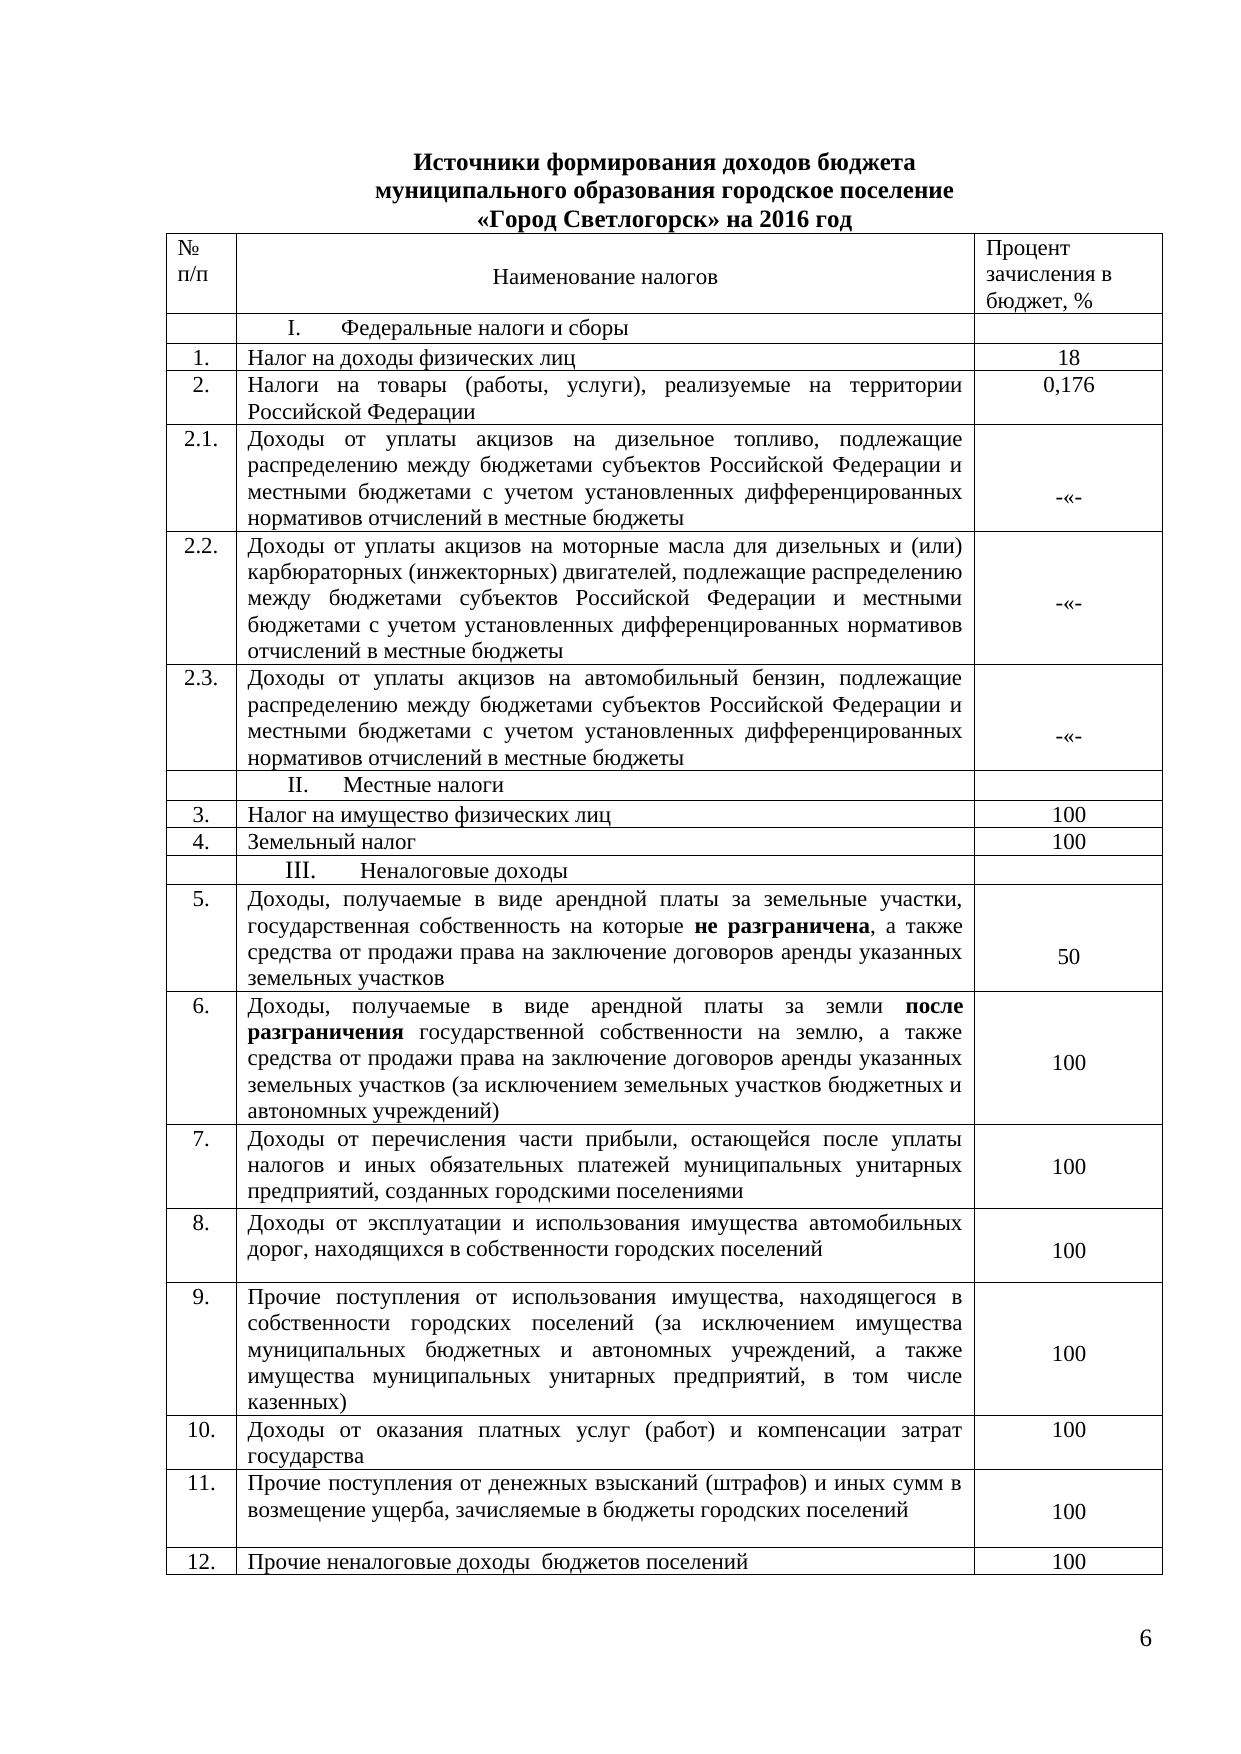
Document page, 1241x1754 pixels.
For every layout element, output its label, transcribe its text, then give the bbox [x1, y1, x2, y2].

table_cell [167, 856, 236, 884]
table_cell Налог на имущество физических лиц [237, 801, 974, 827]
table_cell Доходы, получаемые в виде арендной платы за земельные участки, государственная собственность на которые не разграничена, а также средства от продажи права на заключение договоров аренды указанных земельных участков [237, 885, 974, 991]
table_cell Доходы от уплаты акцизов на моторные масла для дизельных и (или) карбюраторных (инжекторных) двигателей, подлежащие распределению между бюджетами субъектов Российской Федерации и местными бюджетами с учетом установленных дифференцированных нормативов отчислений в местные бюджеты [237, 532, 974, 663]
table_cell Доходы от перечисления части прибыли, остающейся после уплаты налогов и иных обязательных платежей муниципальных унитарных предприятий, созданных городскими поселениями [237, 1125, 974, 1208]
table_cell Доходы от эксплуатации и использования имущества автомобильных дорог, находящихся в собственности городских поселений [237, 1209, 974, 1282]
table_cell 2. [167, 371, 236, 424]
table_header Наименование налогов [237, 234, 974, 313]
table_cell [975, 771, 1162, 800]
table_cell 3. [167, 801, 236, 827]
table_cell 100 [975, 1416, 1162, 1468]
table_cell 4. [167, 828, 236, 854]
table_cell 8. [167, 1209, 236, 1282]
table_cell 0,176 [975, 371, 1162, 424]
table_cell [167, 314, 236, 343]
table_cell 100 [975, 1548, 1162, 1574]
table_cell 100 [975, 992, 1162, 1123]
table_cell [167, 771, 236, 800]
table_cell [975, 314, 1162, 343]
table_cell Доходы от уплаты акцизов на дизельное топливо, подлежащие распределению между бюджетами субъектов Российской Федерации и местными бюджетами с учетом установленных дифференцированных нормативов отчислений в местные бюджеты [237, 425, 974, 531]
table_cell 5. [167, 885, 236, 991]
table_cell -«- [975, 425, 1162, 531]
table_cell 50 [975, 885, 1162, 991]
table_cell 100 [975, 1125, 1162, 1208]
table_cell 10. [167, 1416, 236, 1468]
table_cell 2.3. [167, 665, 236, 770]
table_cell 7. [167, 1125, 236, 1208]
table_cell 12. [167, 1548, 236, 1574]
table_cell Прочие поступления от использования имущества, находящегося в собственности городских поселений (за исключением имущества муниципальных бюджетных и автономных учреждений, а также имущества муниципальных унитарных предприятий, в том числе казенных) [237, 1283, 974, 1415]
table_cell [975, 856, 1162, 884]
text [177, 176, 1152, 204]
table_cell 2.2. [167, 532, 236, 663]
table_cell Неналоговые доходы [237, 856, 974, 884]
table_cell 100 [975, 1470, 1162, 1547]
table_cell Прочие поступления от денежных взысканий (штрафов) и иных сумм в возмещение ущерба, зачисляемые в бюджеты городских поселений [237, 1470, 974, 1547]
table_header № п/п [167, 234, 236, 313]
table_cell 100 [975, 1209, 1162, 1282]
table_cell 1. [167, 344, 236, 370]
table_cell 18 [975, 344, 1162, 370]
text «Город Светлогорск» на 2016 год [177, 204, 1152, 233]
text Источники формирования доходов бюджета [177, 147, 1152, 176]
table_cell Прочие неналоговые доходы бюджетов поселений [237, 1548, 974, 1574]
table_cell II. Местные налоги [237, 771, 974, 800]
table_cell Доходы, получаемые в виде арендной платы за земли после разграничения государственной собственности на землю, а также средства от продажи права на заключение договоров аренды указанных земельных участков (за исключением земельных участков бюджетных и автономных учреждений) [237, 992, 974, 1123]
table_header Процент зачисления в бюджет, % [975, 234, 1162, 313]
table_cell Доходы от уплаты акцизов на автомобильный бензин, подлежащие распределению между бюджетами субъектов Российской Федерации и местными бюджетами с учетом установленных дифференцированных нормативов отчислений в местные бюджеты [237, 665, 974, 770]
table_cell 11. [167, 1470, 236, 1547]
table_cell 100 [975, 801, 1162, 827]
table_cell 2.1. [167, 425, 236, 531]
table_cell 100 [975, 1283, 1162, 1415]
table_cell Налог на доходы физических лиц [237, 344, 974, 370]
table_cell 9. [167, 1283, 236, 1415]
table_cell Земельный налог [237, 828, 974, 854]
table_cell 100 [975, 828, 1162, 854]
table_cell I. Федеральные налоги и сборы [237, 314, 974, 343]
table_cell -«- [975, 532, 1162, 663]
table_cell Доходы от оказания платных услуг (работ) и компенсации затрат государства [237, 1416, 974, 1468]
table_cell -«- [975, 665, 1162, 770]
table_cell 6. [167, 992, 236, 1123]
table_cell Налоги на товары (работы, услуги), реализуемые на территории Российской Федерации [237, 371, 974, 424]
